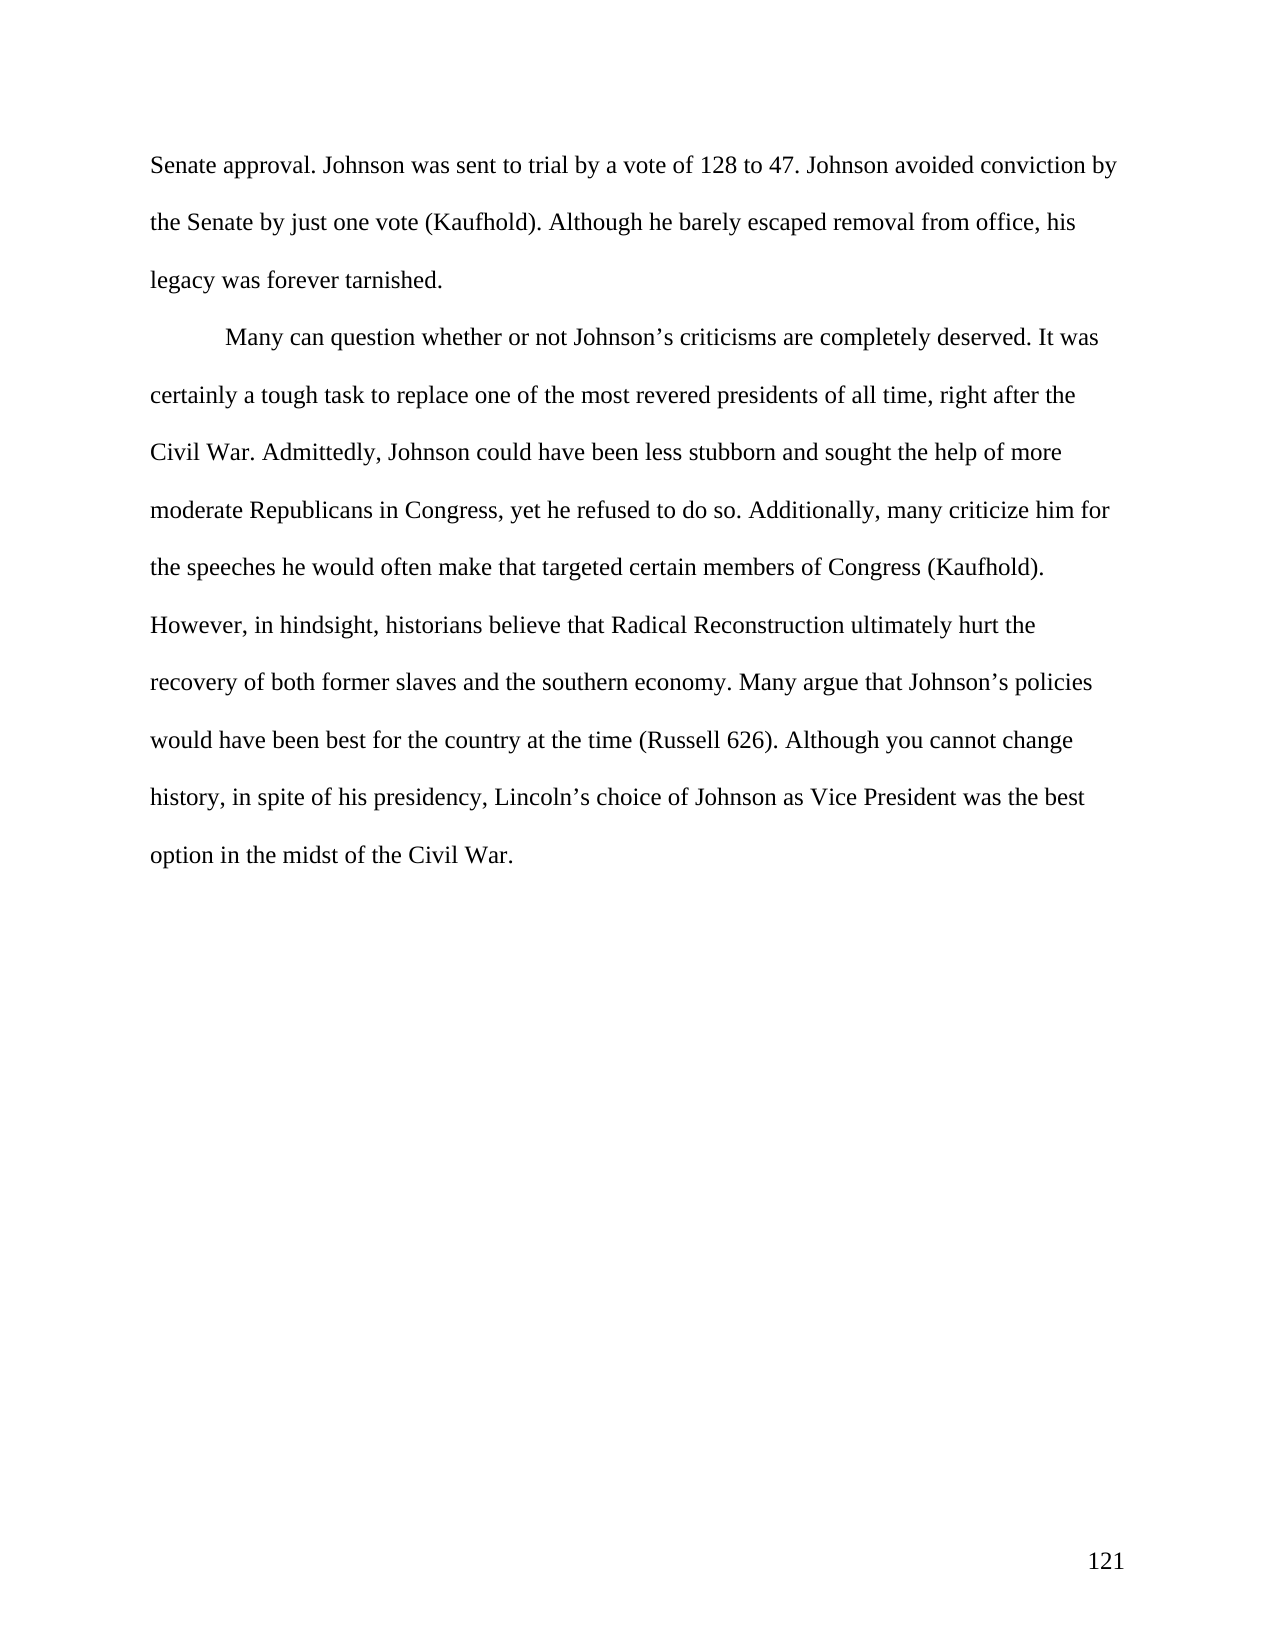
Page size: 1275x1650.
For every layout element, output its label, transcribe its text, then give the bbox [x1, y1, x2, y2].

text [150, 150, 1125, 294]
text Many can question whether or not Johnson’s criticisms are completely deserved. It was certainly a tough task to replace one of the most revered presidents of all time, right after the Civil War. Admittedly, Johnson could have been less stubborn and sought the help of more moderate Republicans in Congress, yet he refused to do so. Additionally, many criticize him for the speeches he would often make that targeted certain members of Congress (Kaufhold). However, in hindsight, historians believe that Radical Reconstruction ultimately hurt the recovery of both former slaves and the southern economy. Many argue that Johnson’s policies would have been best for the country at the time (Russell 626). Although you cannot change history, in spite of his presidency, Lincoln’s choice of Johnson as Vice President was the best option in the midst of the Civil War. [150, 322, 1125, 869]
